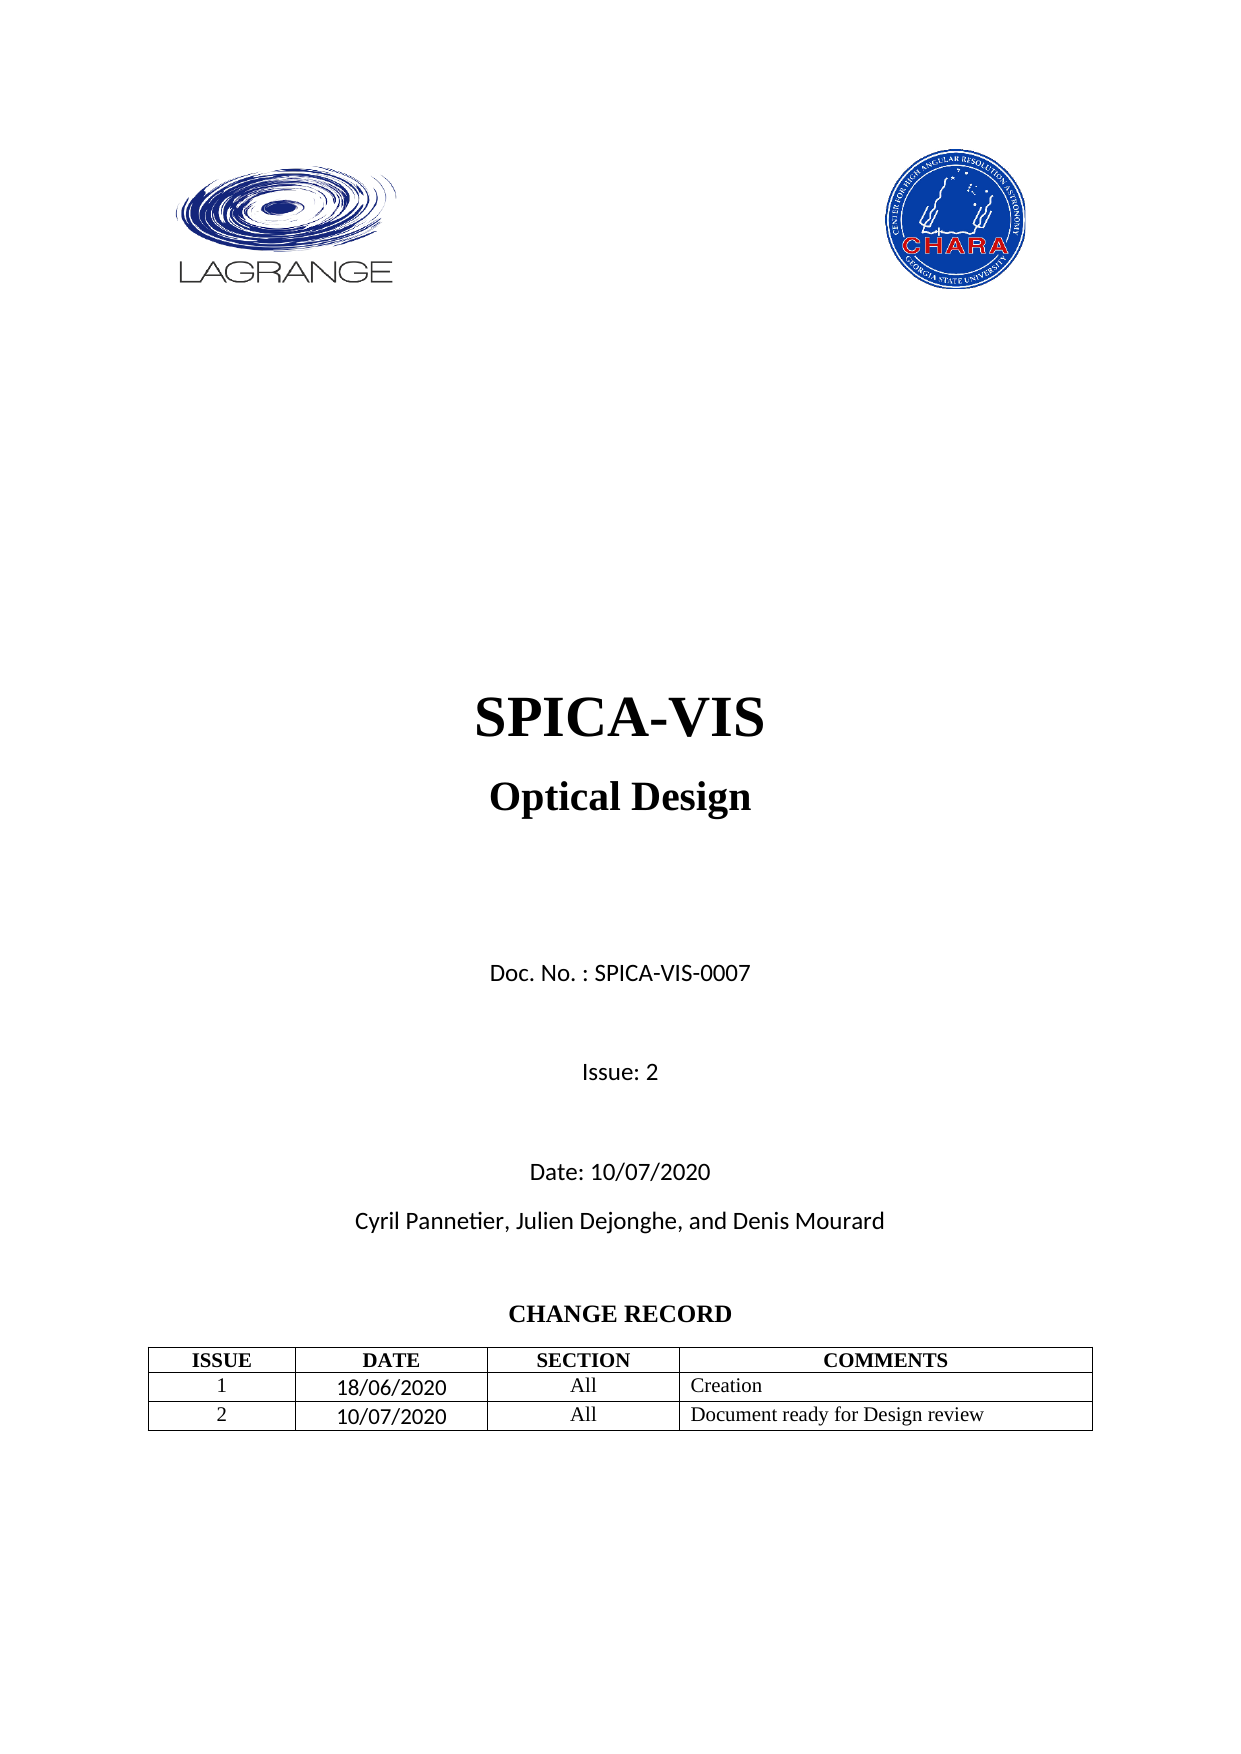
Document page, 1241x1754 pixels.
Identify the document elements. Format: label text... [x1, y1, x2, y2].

table_cell All [488, 1373, 679, 1401]
table_cell 10/07/2020 [296, 1402, 487, 1430]
table_header COMMENTS [680, 1348, 1092, 1372]
text Cyril Pannetier, Julien Dejonghe, and Denis Mourard [148, 1205, 1093, 1236]
text Optical Design [148, 771, 1093, 819]
picture [885, 149, 1026, 289]
table_cell 2 [149, 1402, 295, 1430]
text Date: 10/07/2020 [148, 1156, 1093, 1186]
table_header DATE [296, 1348, 487, 1372]
text Doc. No. : SPICA-VIS-0007 [148, 957, 1093, 988]
text CHANGE RECORD [148, 1299, 1093, 1328]
table_cell 1 [149, 1373, 295, 1401]
picture [147, 147, 422, 289]
table_cell 18/06/2020 [296, 1373, 487, 1401]
text Issue: 2 [148, 1057, 1093, 1087]
table_cell Creation [680, 1373, 1092, 1401]
table_cell Document ready for Design review [680, 1402, 1092, 1430]
table_header SECTION [488, 1348, 679, 1372]
table_cell All [488, 1402, 679, 1430]
table_header ISSUE [149, 1348, 295, 1372]
text SPICA-VIS [148, 682, 1093, 749]
